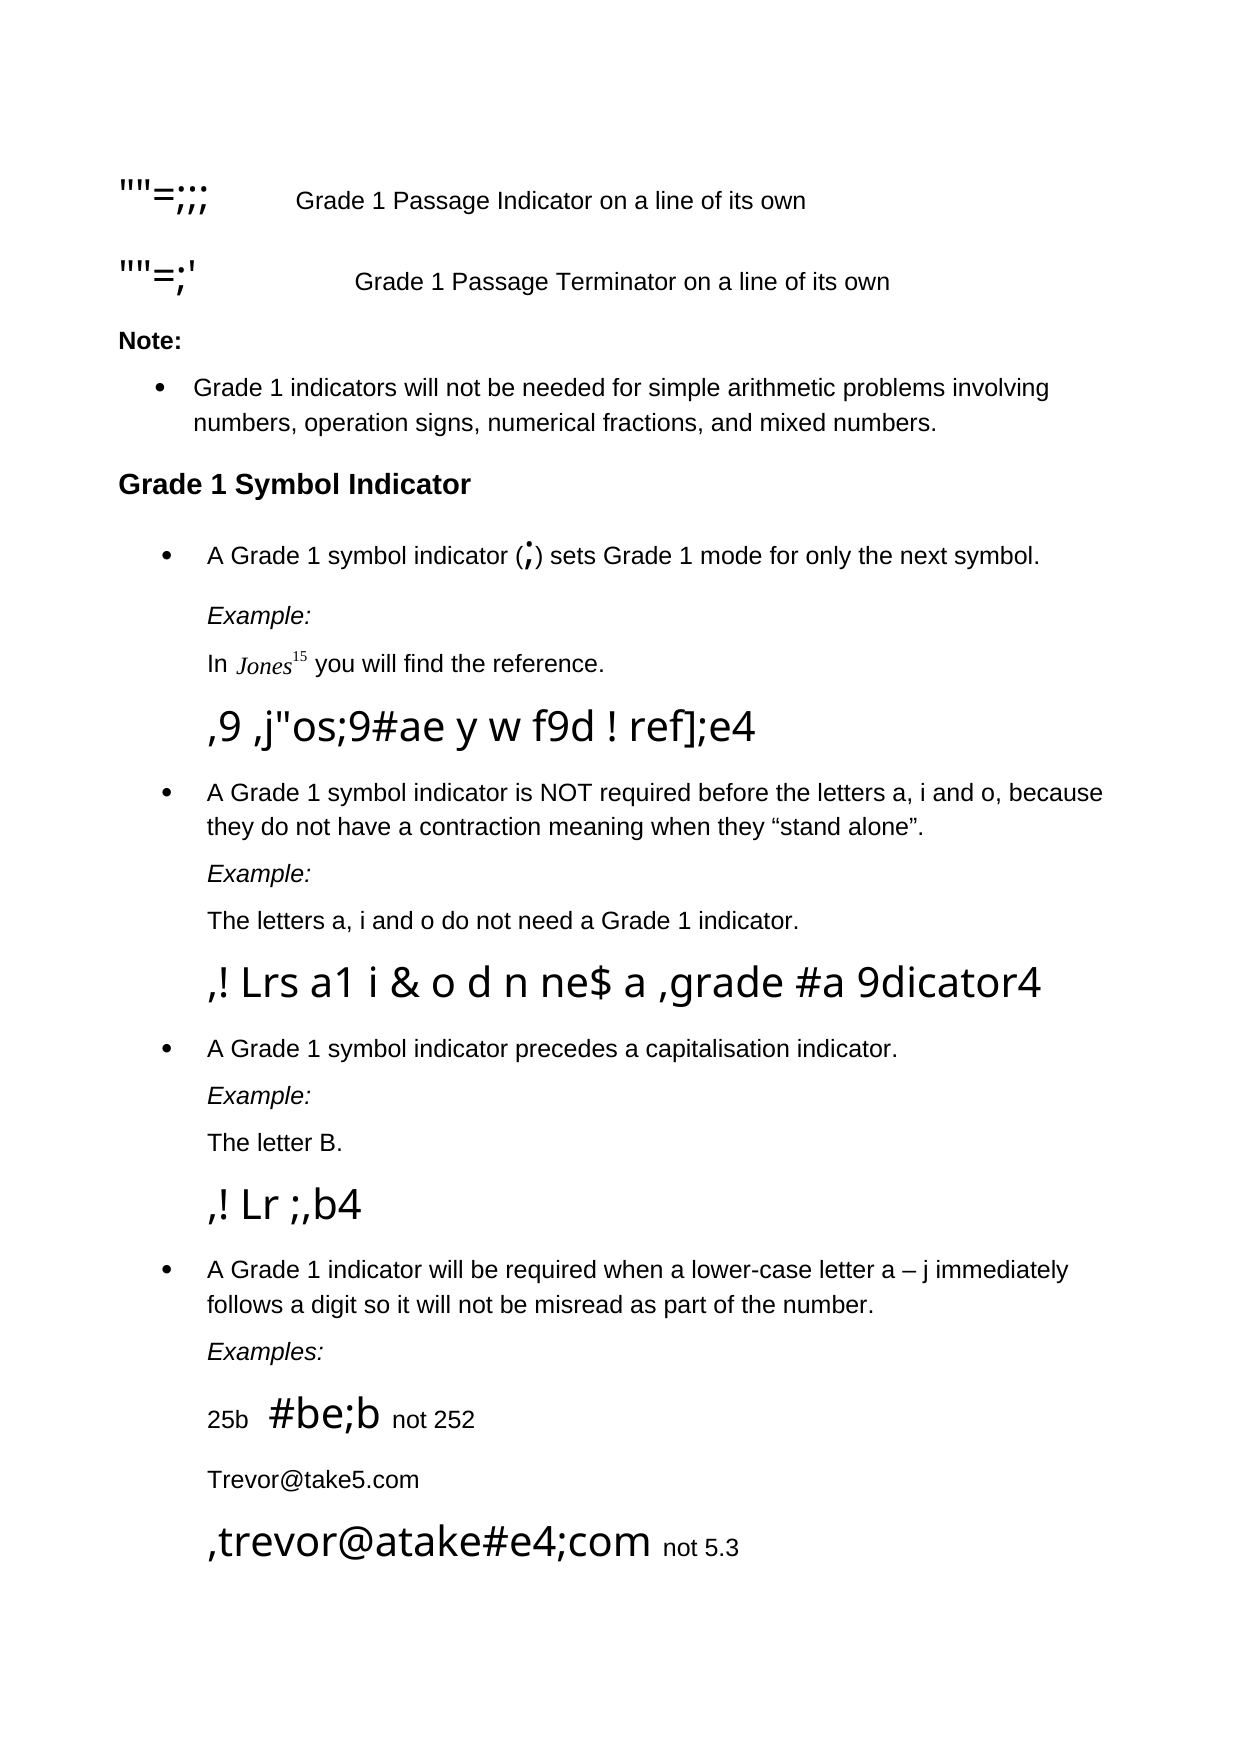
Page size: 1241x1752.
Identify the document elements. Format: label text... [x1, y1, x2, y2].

list Example: [207, 601, 1122, 629]
list ,trevor@atake#e4;com not 5.3 [207, 1512, 1122, 1568]
text ""=;;; Grade 1 Passage Indicator on a line of its own [118, 165, 1122, 222]
list A Grade 1 symbol indicator precedes a capitalisation indicator. [162, 1034, 1122, 1063]
list In you will find the reference. [207, 648, 1122, 679]
list ,! Lr ;,b4 [207, 1175, 1122, 1232]
list A Grade 1 symbol indicator (;) sets Grade 1 mode for only the next symbol. [162, 520, 1122, 577]
subtitle Grade 1 Symbol Indicator [118, 467, 1122, 501]
list ,9 ,j"os;9#ae y w f9d ! ref];e4 [207, 697, 1122, 754]
list A Grade 1 symbol indicator is NOT required before the letters a, i and o, because they do not have a contraction meaning when they “stand alone”. [162, 778, 1122, 841]
text The letter B. [207, 1128, 1122, 1157]
list The letters a, i and o do not need a Grade 1 indicator. [207, 906, 1122, 935]
text Example: [207, 1081, 1122, 1110]
list Trevor@take5.com [207, 1465, 1122, 1493]
list ,! Lrs a1 i & o d n ne$ a ,grade #a 9dicator4 [207, 953, 1122, 1010]
text Note: [118, 326, 1122, 355]
list Examples: [207, 1337, 1122, 1366]
list Grade 1 indicators will not be needed for simple arithmetic problems involving numbers, operation signs, numerical fractions, and mixed numbers. [156, 373, 1122, 437]
list 25b #be;b not 252 [207, 1384, 1122, 1441]
text ""=;' Grade 1 Passage Terminator on a line of its own [118, 246, 1122, 302]
list Example: [207, 859, 1122, 888]
list A Grade 1 indicator will be required when a lower-case letter a – j immediately follows a digit so it will not be misread as part of the number. [162, 1256, 1122, 1319]
